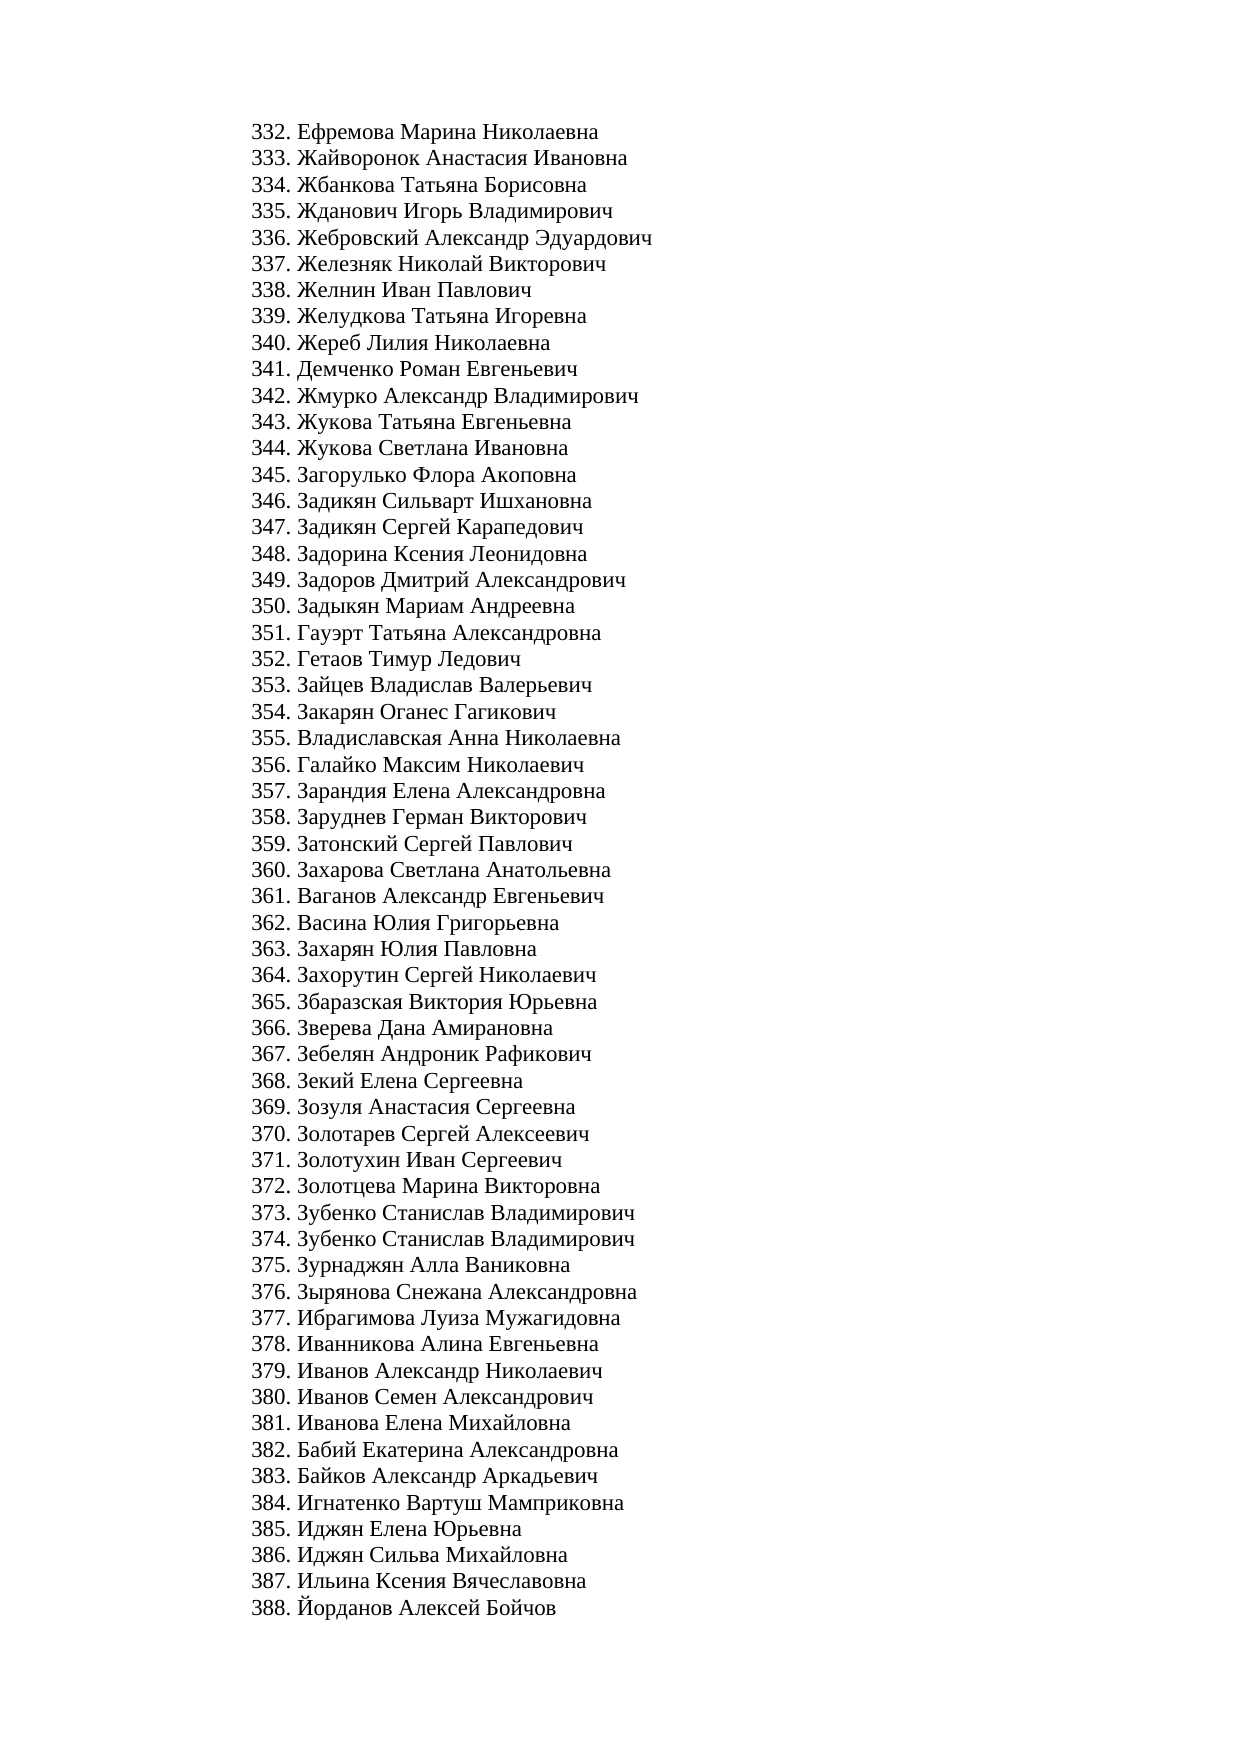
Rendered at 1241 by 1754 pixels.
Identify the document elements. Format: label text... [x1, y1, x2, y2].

list Захарян Юлия Павловна [251, 935, 1152, 961]
list Демченко Роман Евгеньевич [251, 355, 1152, 382]
list Жмурко Александр Владимирович [251, 382, 1152, 408]
list Зозуля Анастасия Сергеевна [251, 1093, 1152, 1119]
list Зурнаджян Алла Ваниковна [251, 1251, 1152, 1278]
list Зекий Елена Сергеевна [251, 1067, 1152, 1093]
list Гауэрт Татьяна Александровна [251, 619, 1152, 645]
list Зебелян Андроник Рафикович [251, 1041, 1152, 1067]
list Игнатенко Вартуш Мамприковна [251, 1488, 1152, 1515]
list Заруднев Герман Викторович [251, 803, 1152, 830]
list Иванникова Алина Евгеньевна [251, 1330, 1152, 1357]
list Иванова Елена Михайловна [251, 1409, 1152, 1436]
list Зырянова Снежана Александровна [251, 1278, 1152, 1304]
list Галайко Максим Николаевич [251, 751, 1152, 777]
list Зубенко Станислав Владимирович [251, 1199, 1152, 1225]
list Владиславская Анна Николаевна [251, 724, 1152, 751]
list Иванов Александр Николаевич [251, 1357, 1152, 1383]
list Задикян Сергей Карапедович [251, 513, 1152, 540]
list Иванов Семен Александрович [251, 1383, 1152, 1409]
list Захарова Светлана Анатольевна [251, 856, 1152, 882]
list Гетаов Тимур Ледович [251, 645, 1152, 672]
list Ибрагимова Луиза Мужагидовна [251, 1304, 1152, 1330]
list Ефремова Марина Николаевна [251, 118, 1152, 144]
list Ильина Ксения Вячеславовна [251, 1568, 1152, 1594]
list Золотухин Иван Сергеевич [251, 1146, 1152, 1172]
list Жбанкова Татьяна Борисовна [251, 171, 1152, 197]
list Иджян Сильва Михайловна [251, 1541, 1152, 1568]
list Задикян Сильварт Ишхановна [251, 487, 1152, 513]
list Иджян Елена Юрьевна [251, 1515, 1152, 1541]
list Задыкян Мариам Андреевна [251, 592, 1152, 619]
list Закарян Оганес Гагикович [251, 698, 1152, 724]
list Желнин Иван Павлович [251, 276, 1152, 303]
list Зверева Дана Амирановна [251, 1014, 1152, 1041]
list Зарандия Елена Александровна [251, 777, 1152, 803]
list Жданович Игорь Владимирович [251, 197, 1152, 223]
list Захорутин Сергей Николаевич [251, 961, 1152, 988]
list Байков Александр Аркадьевич [251, 1462, 1152, 1488]
list Затонский Сергей Павлович [251, 830, 1152, 856]
list Ваганов Александр Евгеньевич [251, 882, 1152, 909]
list Золотарев Сергей Алексеевич [251, 1119, 1152, 1146]
list Жайворонок Анастасия Ивановна [251, 144, 1152, 171]
list Зайцев Владислав Валерьевич [251, 672, 1152, 698]
list Жукова Светлана Ивановна [251, 434, 1152, 461]
list Йорданов Алексей Бойчов [251, 1594, 1152, 1620]
list Желудкова Татьяна Игоревна [251, 303, 1152, 329]
list Задорина Ксения Леонидовна [251, 540, 1152, 566]
list Железняк Николай Викторович [251, 250, 1152, 276]
list Загорулько Флора Акоповна [251, 461, 1152, 487]
list Жереб Лилия Николаевна [251, 329, 1152, 355]
list Жукова Татьяна Евгеньевна [251, 408, 1152, 434]
list Зубенко Станислав Владимирович [251, 1225, 1152, 1251]
list Васина Юлия Григорьевна [251, 909, 1152, 935]
list Бабий Екатерина Александровна [251, 1436, 1152, 1462]
list Жебровский Александр Эдуардович [251, 223, 1152, 250]
list Золотцева Марина Викторовна [251, 1172, 1152, 1199]
list Збаразская Виктория Юрьевна [251, 988, 1152, 1014]
list Задоров Дмитрий Александрович [251, 566, 1152, 592]
